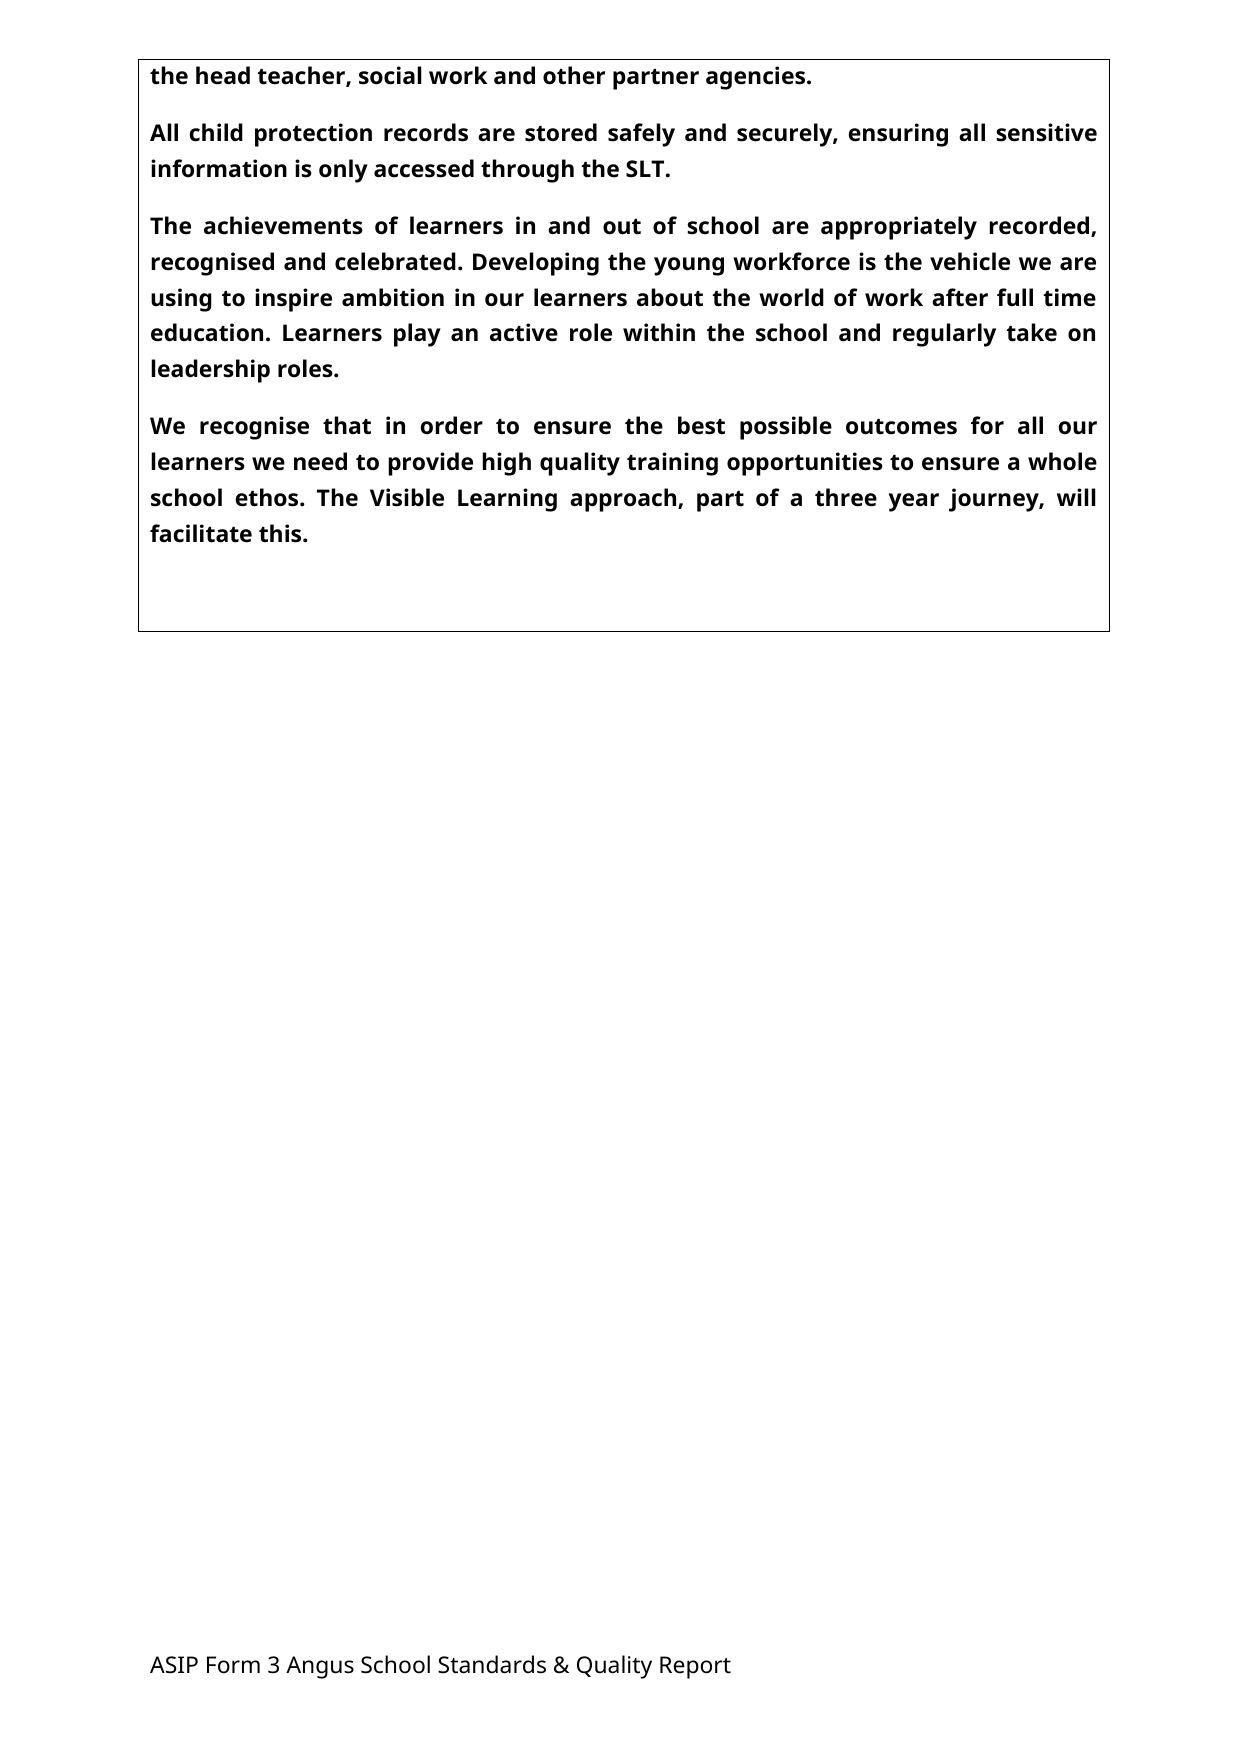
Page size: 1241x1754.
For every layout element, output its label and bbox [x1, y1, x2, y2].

table_header [139, 60, 1109, 631]
